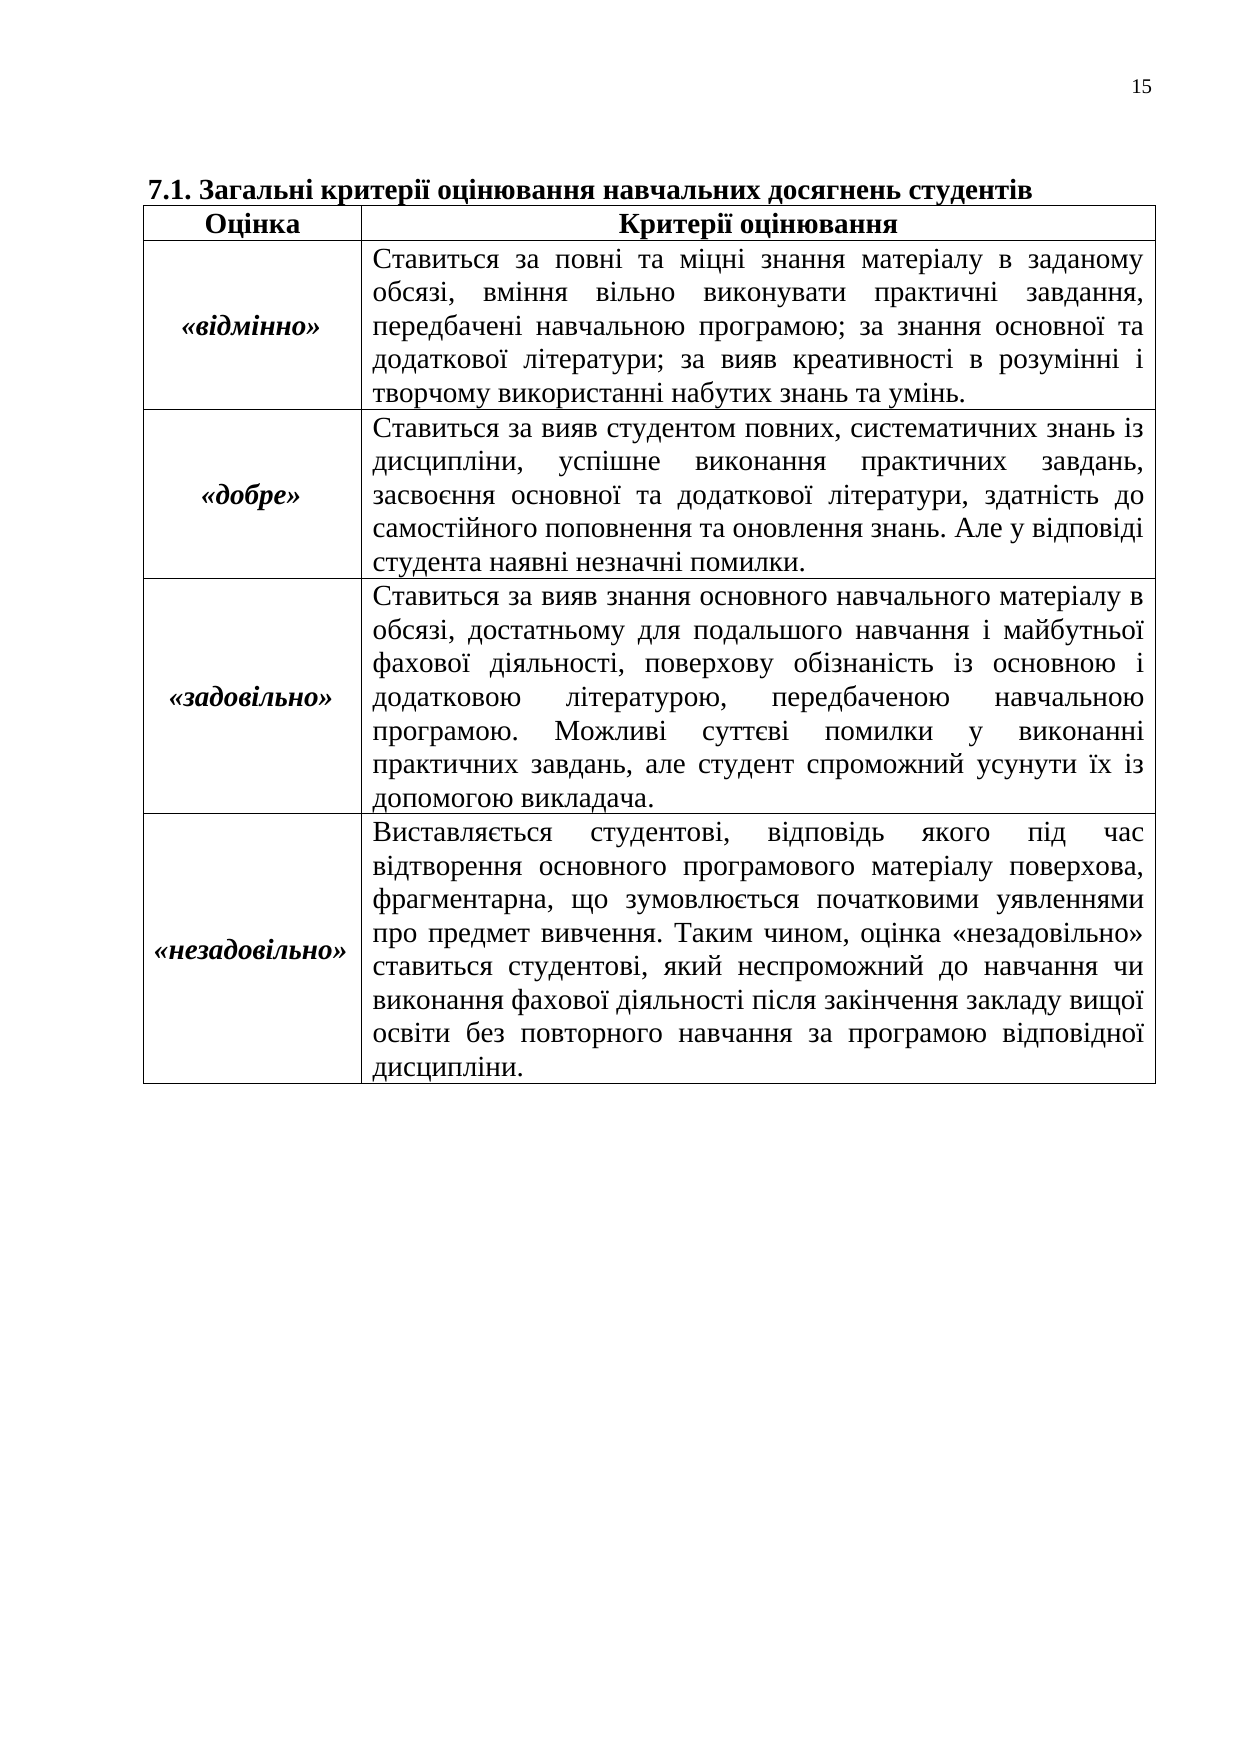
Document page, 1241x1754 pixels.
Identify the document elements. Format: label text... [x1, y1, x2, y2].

table_cell Ставиться за повні та міцні знання матеріалу в заданому обсязі, вміння вільно виконувати практичні завдання, передбачені навчальною програмою; за знання основної та додаткової літератури; за вияв креативності в розумінні і творчому використанні набутих знань та умінь. [362, 241, 1155, 409]
table_header Оцінка [144, 206, 361, 240]
table_cell «задовільно» [144, 579, 361, 813]
table_cell «незадовільно» [144, 814, 361, 1083]
table_cell Виставляється студентові, відповідь якого під час відтворення основного програмового матеріалу поверхова, фрагментарна, що зумовлюється початковими уявленнями про предмет вивчення. Таким чином, оцінка «незадовільно» ставиться студентові, який неспроможний до навчання чи виконання фахової діяльності після закінчення закладу вищої освіти без повторного навчання за програмою відповідної дисципліни. [362, 814, 1155, 1083]
table_cell Ставиться за вияв знання основного навчального матеріалу в обсязі, достатньому для подальшого навчання і майбутньої фахової діяльності, поверхову обізнаність із основною і додатковою літературою, передбаченою навчальною програмою. Можливі суттєві помилки у виконанні практичних завдань, але студент спроможний усунути їх із допомогою викладача. [362, 579, 1155, 813]
table_cell «відмінно» [144, 241, 361, 409]
table_header Критерії оцінювання [362, 206, 1155, 240]
table_cell «добре» [144, 410, 361, 577]
table_cell Ставиться за вияв студентом повних, систематичних знань із дисципліни, успішне виконання практичних завдань, засвоєння основної та додаткової літератури, здатність до самостійного поповнення та оновлення знань. Але у відповіді студента наявні незначні помилки. [362, 410, 1155, 577]
subtitle 7.1. Загальні критерії оцінювання навчальних досягнень студентів [148, 172, 1152, 205]
